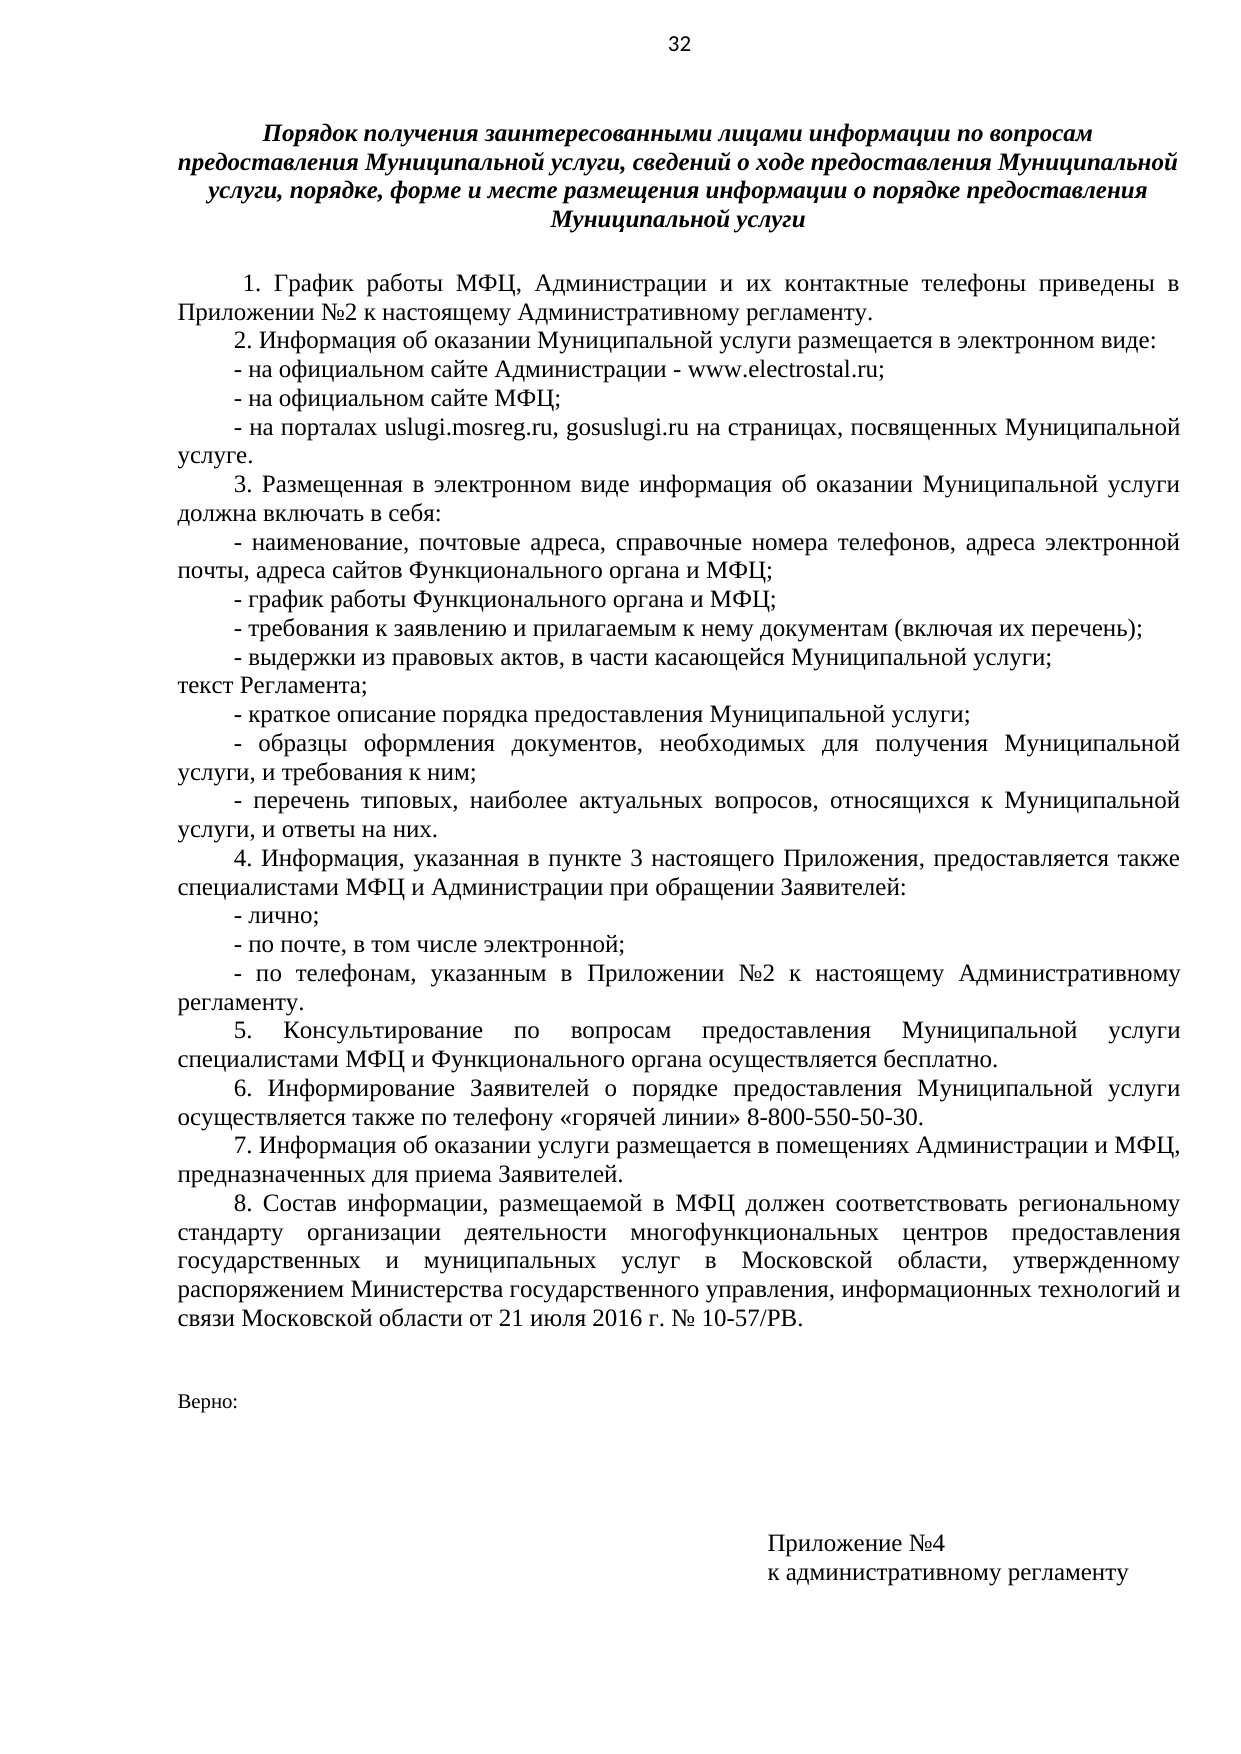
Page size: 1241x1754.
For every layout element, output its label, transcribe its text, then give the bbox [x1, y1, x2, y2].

text Верно: [177, 1389, 1181, 1413]
list 7. Информация об оказании услуги размещается в помещениях Администрации и МФЦ, предназначенных для приема Заявителей. [177, 1131, 1181, 1188]
subtitle Порядок получения заинтересованными лицами информации по вопросам предоставления Муниципальной услуги, сведений о ходе предоставления Муниципальной услуги, порядке, форме и месте размещения информации о порядке предоставления Муниципальной услуги [177, 118, 1181, 233]
text - график работы Функционального органа и МФЦ; [177, 584, 1181, 613]
text - на порталах uslugi.mosreg.ru, gosuslugi.ru на страницах, посвященных Муниципальной услуге. [177, 412, 1181, 469]
text - требования к заявлению и прилагаемым к нему документам (включая их перечень); [177, 613, 1181, 642]
list 8. Состав информации, размещаемой в МФЦ должен соответствовать региональному стандарту организации деятельности многофункциональных центров предоставления государственных и муниципальных услуг в Московской области, утвержденному распоряжением Министерства государственного управления, информационных технологий и связи Московской области от 21 июля 2016 г. № 10-57/РВ. [177, 1188, 1181, 1332]
subtitle Приложение №4 [693, 1528, 1181, 1557]
text - краткое описание порядка предоставления Муниципальной услуги; [177, 699, 1181, 728]
list 1. График работы МФЦ, Администрации и их контактные телефоны приведены в Приложении №2 к настоящему Административному регламенту. [177, 268, 1181, 326]
list 5. Консультирование по вопросам предоставления Муниципальной услуги специалистами МФЦ и Функционального органа осуществляется бесплатно. [177, 1016, 1181, 1073]
text - перечень типовых, наиболее актуальных вопросов, относящихся к Муниципальной услуги, и ответы на них. [177, 786, 1181, 843]
text к административному регламенту [697, 1557, 1181, 1586]
text - наименование, почтовые адреса, справочные номера телефонов, адреса электронной почты, адреса сайтов Функционального органа и МФЦ; [177, 527, 1181, 584]
text - на официальном сайте Администрации - www.electrostal.ru; [177, 354, 1181, 383]
text - лично; [177, 901, 1181, 929]
list 2. Информация об оказании Муниципальной услуги размещается в электронном виде: [177, 326, 1181, 354]
list 4. Информация, указанная в пункте 3 настоящего Приложения, предоставляется также специалистами МФЦ и Администрации при обращении Заявителей: [177, 843, 1181, 901]
list 3. Размещенная в электронном виде информация об оказании Муниципальной услуги должна включать в себя: [177, 469, 1181, 527]
text - по почте, в том числе электронной; [177, 929, 1181, 958]
text - образцы оформления документов, необходимых для получения Муниципальной услуги, и требования к ним; [177, 728, 1181, 786]
text - по телефонам, указанным в Приложении №2 к настоящему Административному регламенту. [177, 958, 1181, 1016]
text - на официальном сайте МФЦ; [177, 383, 1181, 412]
text - выдержки из правовых актов, в части касающейся Муниципальной услуги; [177, 642, 1181, 671]
text текст Регламента; [177, 671, 1181, 699]
list 6. Информирование Заявителей о порядке предоставления Муниципальной услуги осуществляется также по телефону «горячей линии» 8-800-550-50-30. [177, 1073, 1181, 1131]
